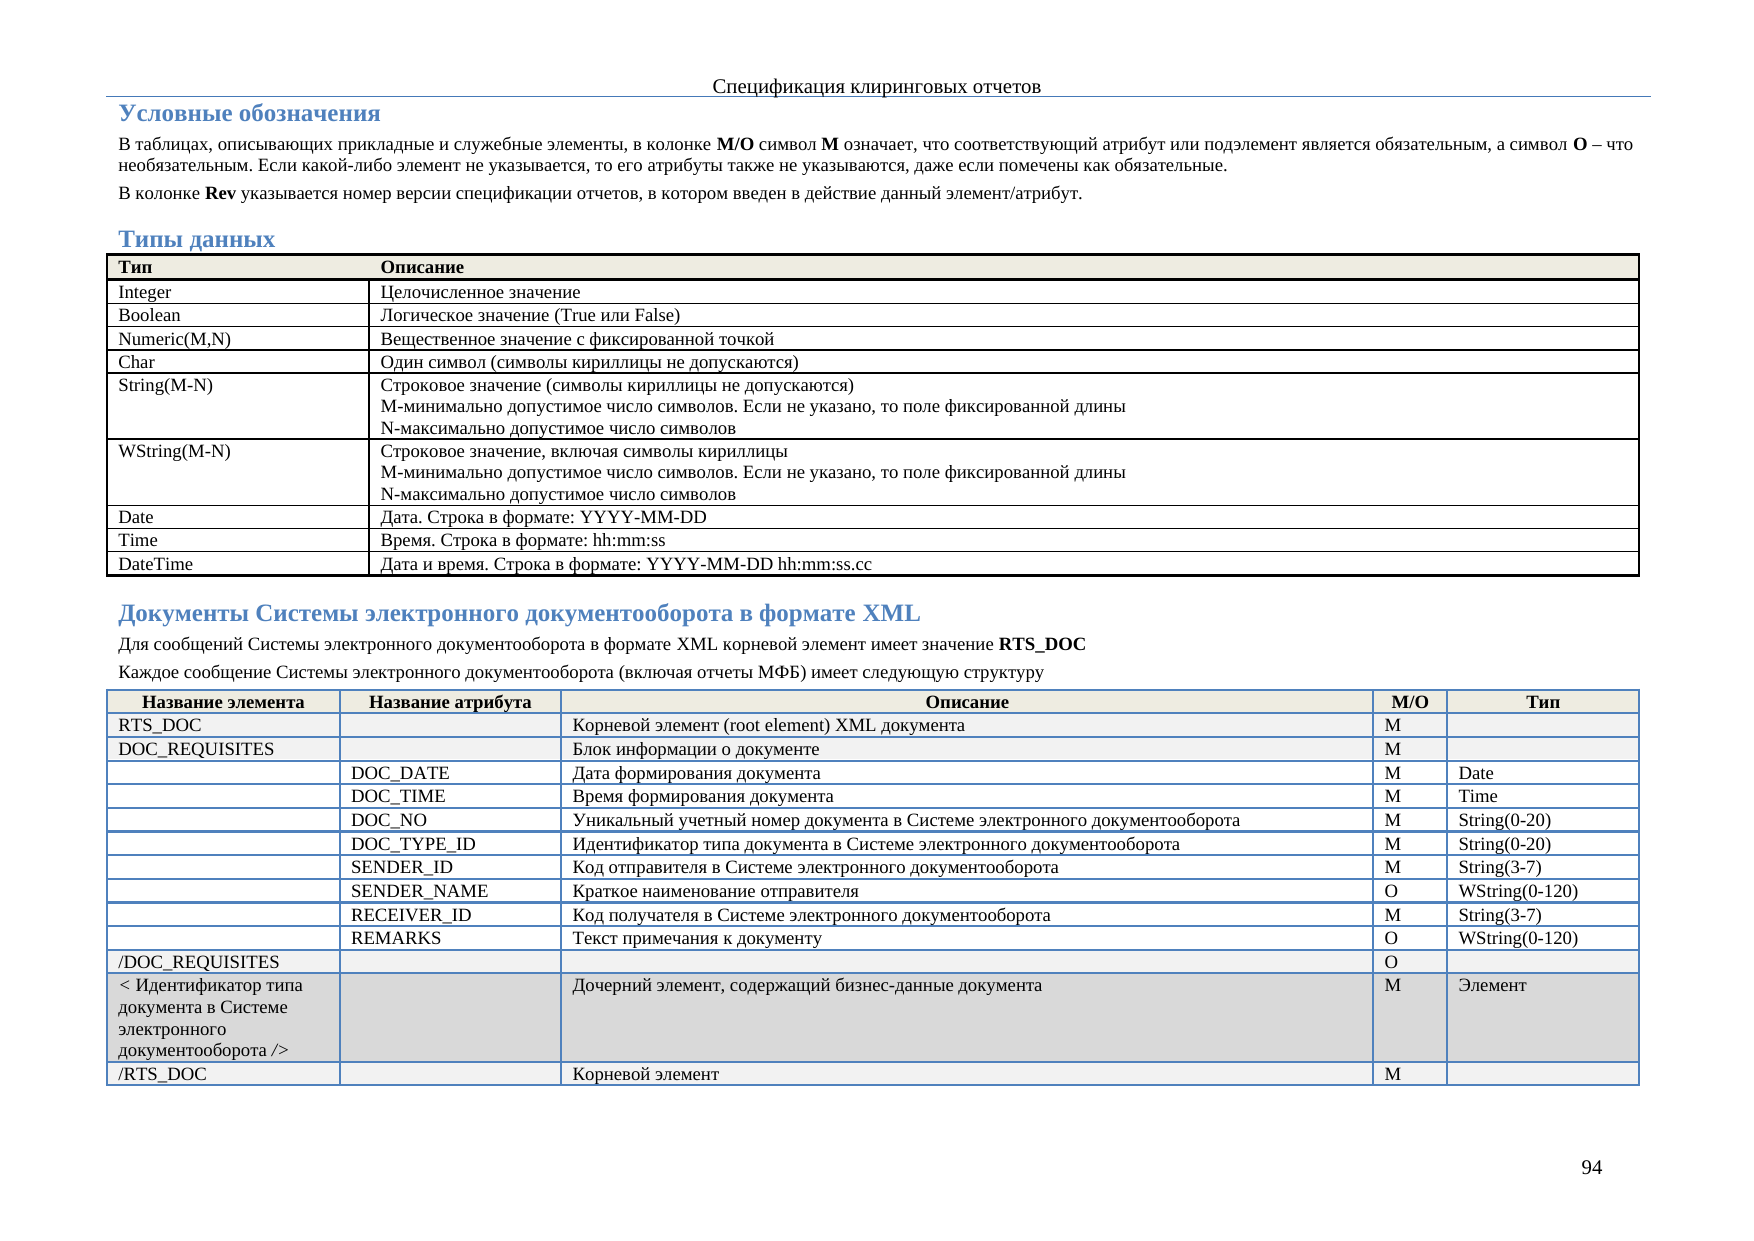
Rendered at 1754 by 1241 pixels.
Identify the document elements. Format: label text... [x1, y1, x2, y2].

subtitle Документы Системы электронного документооборота в формате XML [118, 598, 1636, 627]
table_cell [1448, 738, 1638, 759]
table_cell String(3-7) [1448, 856, 1638, 878]
table_cell Time [1448, 785, 1638, 807]
table_cell Код отправителя в Системе электронного документооборота [562, 856, 1372, 878]
table_cell Дочерний элемент, содержащий бизнес-данные документа [562, 974, 1372, 1061]
table_cell О [1374, 951, 1446, 972]
table_cell String(0-20) [1448, 809, 1638, 830]
table_cell [1448, 951, 1638, 972]
table_header Тип [108, 256, 369, 278]
table_cell Код получателя в Системе электронного документооборота [562, 904, 1372, 925]
table_cell Время формирования документа [562, 785, 1372, 807]
table_cell Логическое значение (True или False) [370, 304, 1638, 326]
table_cell DOC_TIME [341, 785, 560, 807]
table_cell [1448, 714, 1638, 736]
table_cell M [1374, 809, 1446, 830]
table_cell Корневой элемент [562, 1063, 1372, 1084]
table_cell [562, 951, 1372, 972]
table_header Описание [369, 256, 1638, 278]
table_cell [108, 880, 339, 901]
table_cell Время. Строка в формате: hh:mm:ss [370, 529, 1638, 551]
table_cell Дата формирования документа [562, 762, 1372, 783]
table_cell SENDER_ID [341, 856, 560, 878]
table_cell RTS_DOC [108, 714, 339, 736]
table_cell M [1374, 856, 1446, 878]
table_cell WString(M-N) [108, 440, 368, 504]
table_cell DOC_TYPE_ID [341, 833, 560, 854]
table_cell M [1374, 833, 1446, 854]
table_cell /DOC_REQUISITES [108, 951, 339, 972]
table_cell [108, 809, 339, 830]
table_cell Строковое значение, включая символы кириллицы M-минимально допустимое число символов. Если не указано, то поле фиксированной длины N-максимально допустимое число символов [370, 440, 1638, 504]
table_cell Integer [108, 281, 368, 303]
table_header Название атрибута [341, 691, 560, 712]
table_cell М [1374, 738, 1446, 759]
table_cell Текст примечания к документу [562, 927, 1372, 949]
table_cell DateTime [108, 552, 368, 574]
table_cell DOC_DATE [341, 762, 560, 783]
table_cell M [1374, 762, 1446, 783]
table_header Название элемента [108, 691, 339, 712]
table_cell Идентификатор типа документа в Системе электронного документооборота [562, 833, 1372, 854]
table_cell [108, 927, 339, 949]
table_cell Строковое значение (символы кириллицы не допускаются) M-минимально допустимое число символов. Если не указано, то поле фиксированной длины N-максимально допустимое число символов [370, 374, 1638, 438]
table_cell Краткое наименование отправителя [562, 880, 1372, 901]
table_cell WString(0-120) [1448, 927, 1638, 949]
table_cell M [1374, 785, 1446, 807]
table_cell Элемент [1448, 974, 1638, 1061]
table_cell [341, 974, 560, 1061]
table_cell [341, 951, 560, 972]
table_cell Дата и время. Строка в формате: YYYY-MM-DD hh:mm:ss.cc [370, 552, 1638, 574]
table_cell M [1374, 1063, 1446, 1084]
table_cell [108, 904, 339, 925]
table_cell Date [108, 506, 368, 528]
table_cell M [1374, 904, 1446, 925]
table_cell [341, 1063, 560, 1084]
table_cell Блок информации о документе [562, 738, 1372, 759]
table_cell Корневой элемент (root element) XML документа [562, 714, 1372, 736]
table_cell [108, 833, 339, 854]
text В колонке Rev указывается номер версии спецификации отчетов, в котором введен в действие данный элемент/атрибут. [118, 182, 1636, 204]
table_cell SENDER_NAME [341, 880, 560, 901]
table_cell Time [108, 529, 368, 551]
text Для сообщений Системы электронного документооборота в формате XML корневой элемент имеет значение RTS_DOC [118, 633, 1636, 654]
table_cell DOC_NO [341, 809, 560, 830]
table_cell О [1374, 927, 1446, 949]
table_cell Один символ (символы кириллицы не допускаются) [370, 351, 1638, 372]
table_cell [341, 738, 560, 759]
table_cell /RTS_DOC [108, 1063, 339, 1084]
table_cell [108, 785, 339, 807]
text Каждое сообщение Системы электронного документооборота (включая отчеты МФБ) имеет следующую структуру [118, 661, 1636, 682]
table_cell Дата. Строка в формате: YYYY-MM-DD [370, 506, 1638, 528]
table_cell String(3-7) [1448, 904, 1638, 925]
table_header Описание [562, 691, 1372, 712]
table_cell M [1374, 974, 1446, 1061]
table_cell < Идентификатор типа документа в Системе электронного документооборота /> [108, 974, 339, 1061]
table_cell Целочисленное значение [370, 281, 1638, 303]
table_header M/O [1374, 691, 1446, 712]
table_cell О [1374, 880, 1446, 901]
table_cell WString(0-120) [1448, 880, 1638, 901]
table_cell String(M-N) [108, 374, 368, 438]
subtitle Условные обозначения [118, 98, 1636, 127]
table_cell Char [108, 351, 368, 372]
table_cell [1448, 1063, 1638, 1084]
table_cell Numeric(M,N) [108, 327, 368, 349]
table_cell Уникальный учетный номер документа в Системе электронного документооборота [562, 809, 1372, 830]
subtitle Типы данных [118, 224, 1636, 253]
table_cell М [1374, 714, 1446, 736]
table_cell DOC_REQUISITES [108, 738, 339, 759]
text В таблицах, описывающих прикладные и служебные элементы, в колонке M/O символ M означает, что соответствующий атрибут или подэлемент является обязательным, а символ O – что необязательным. Если какой-либо элемент не указывается, то его атрибуты также не указываются, даже если помечены как обязательные. [118, 133, 1636, 176]
table_cell RECEIVER_ID [341, 904, 560, 925]
table_header Тип [1448, 691, 1638, 712]
table_cell [108, 762, 339, 783]
table_cell Date [1448, 762, 1638, 783]
table_cell Вещественное значение с фиксированной точкой [370, 327, 1638, 349]
table_cell Boolean [108, 304, 368, 326]
table_cell [108, 856, 339, 878]
table_cell REMARKS [341, 927, 560, 949]
table_cell [341, 714, 560, 736]
table_cell String(0-20) [1448, 833, 1638, 854]
